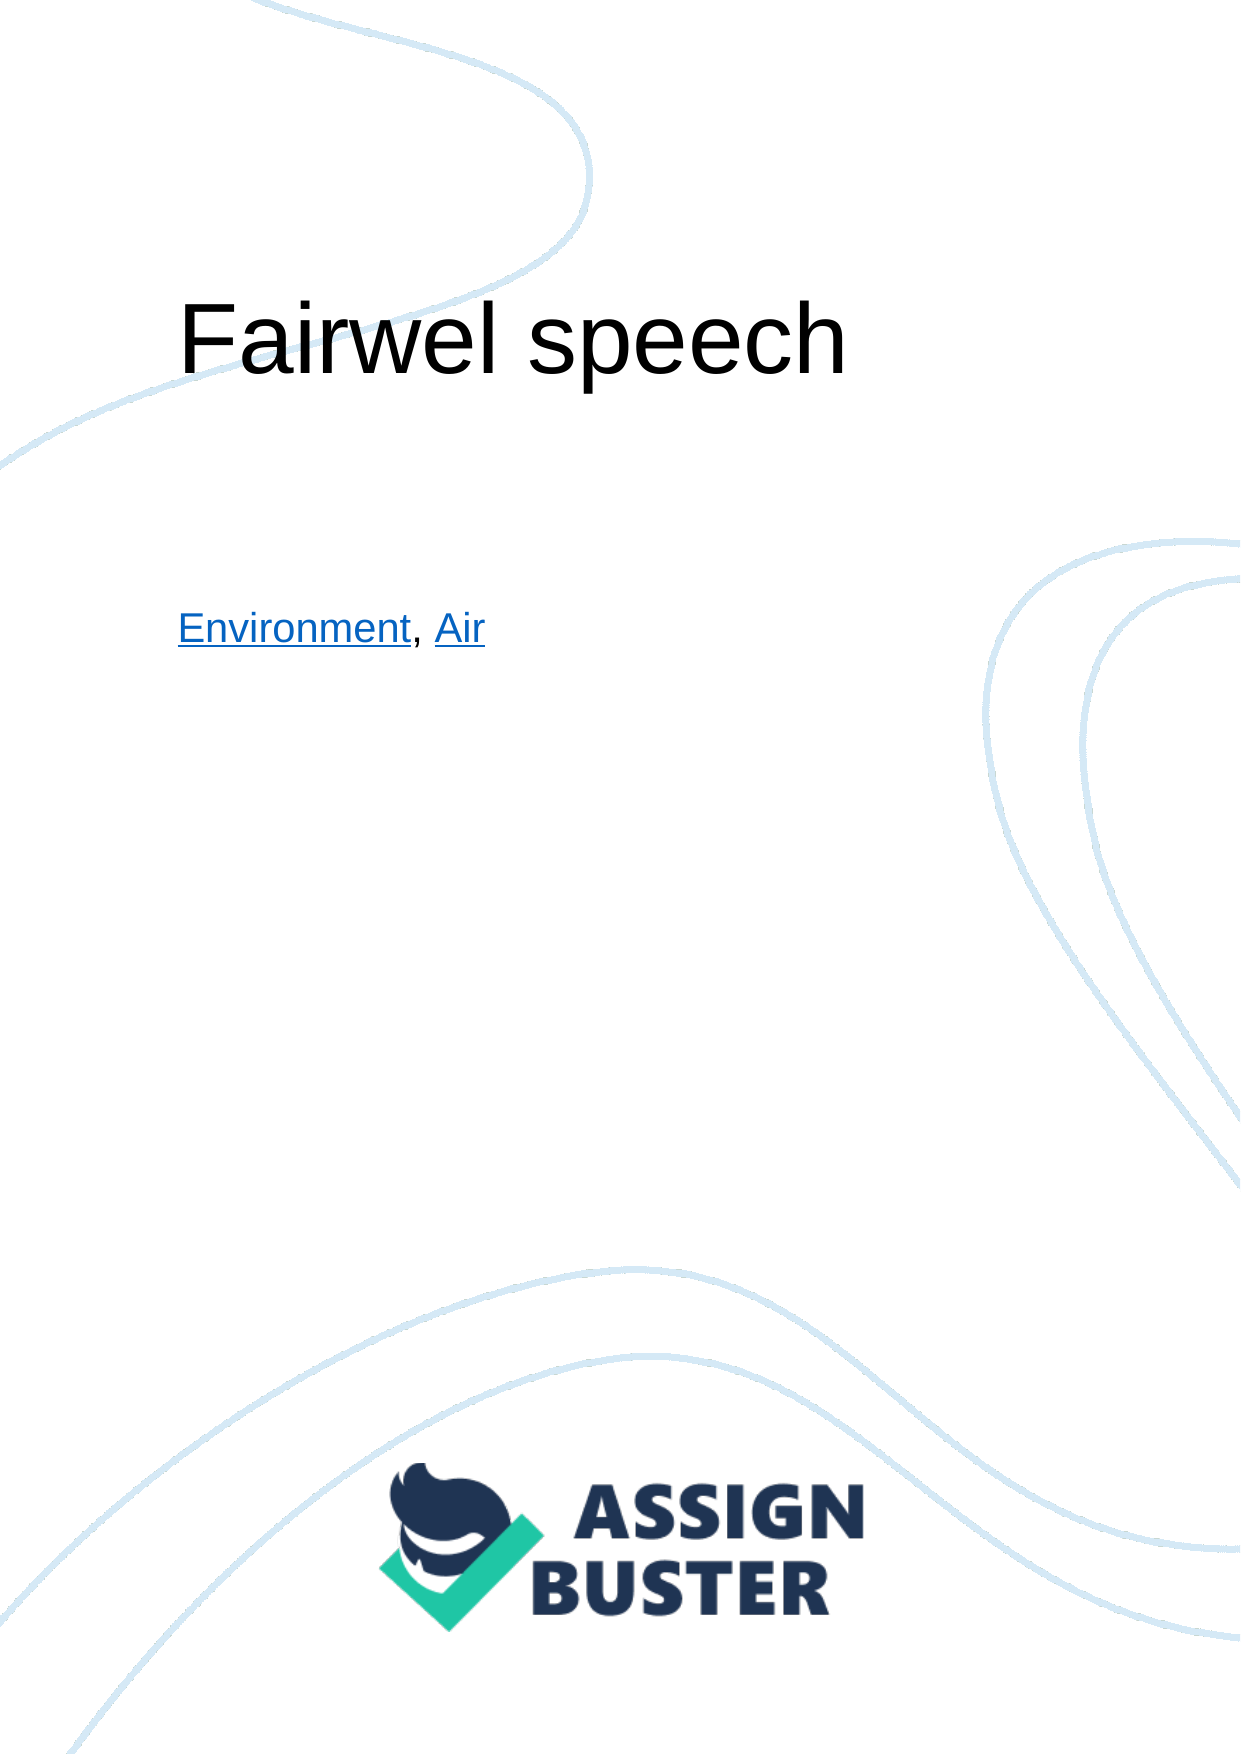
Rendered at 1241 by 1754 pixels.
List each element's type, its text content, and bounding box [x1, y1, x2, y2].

text Environment, Air [177, 604, 1152, 652]
subtitle Fairwel speech [177, 279, 1152, 394]
picture [0, 0, 1241, 1754]
